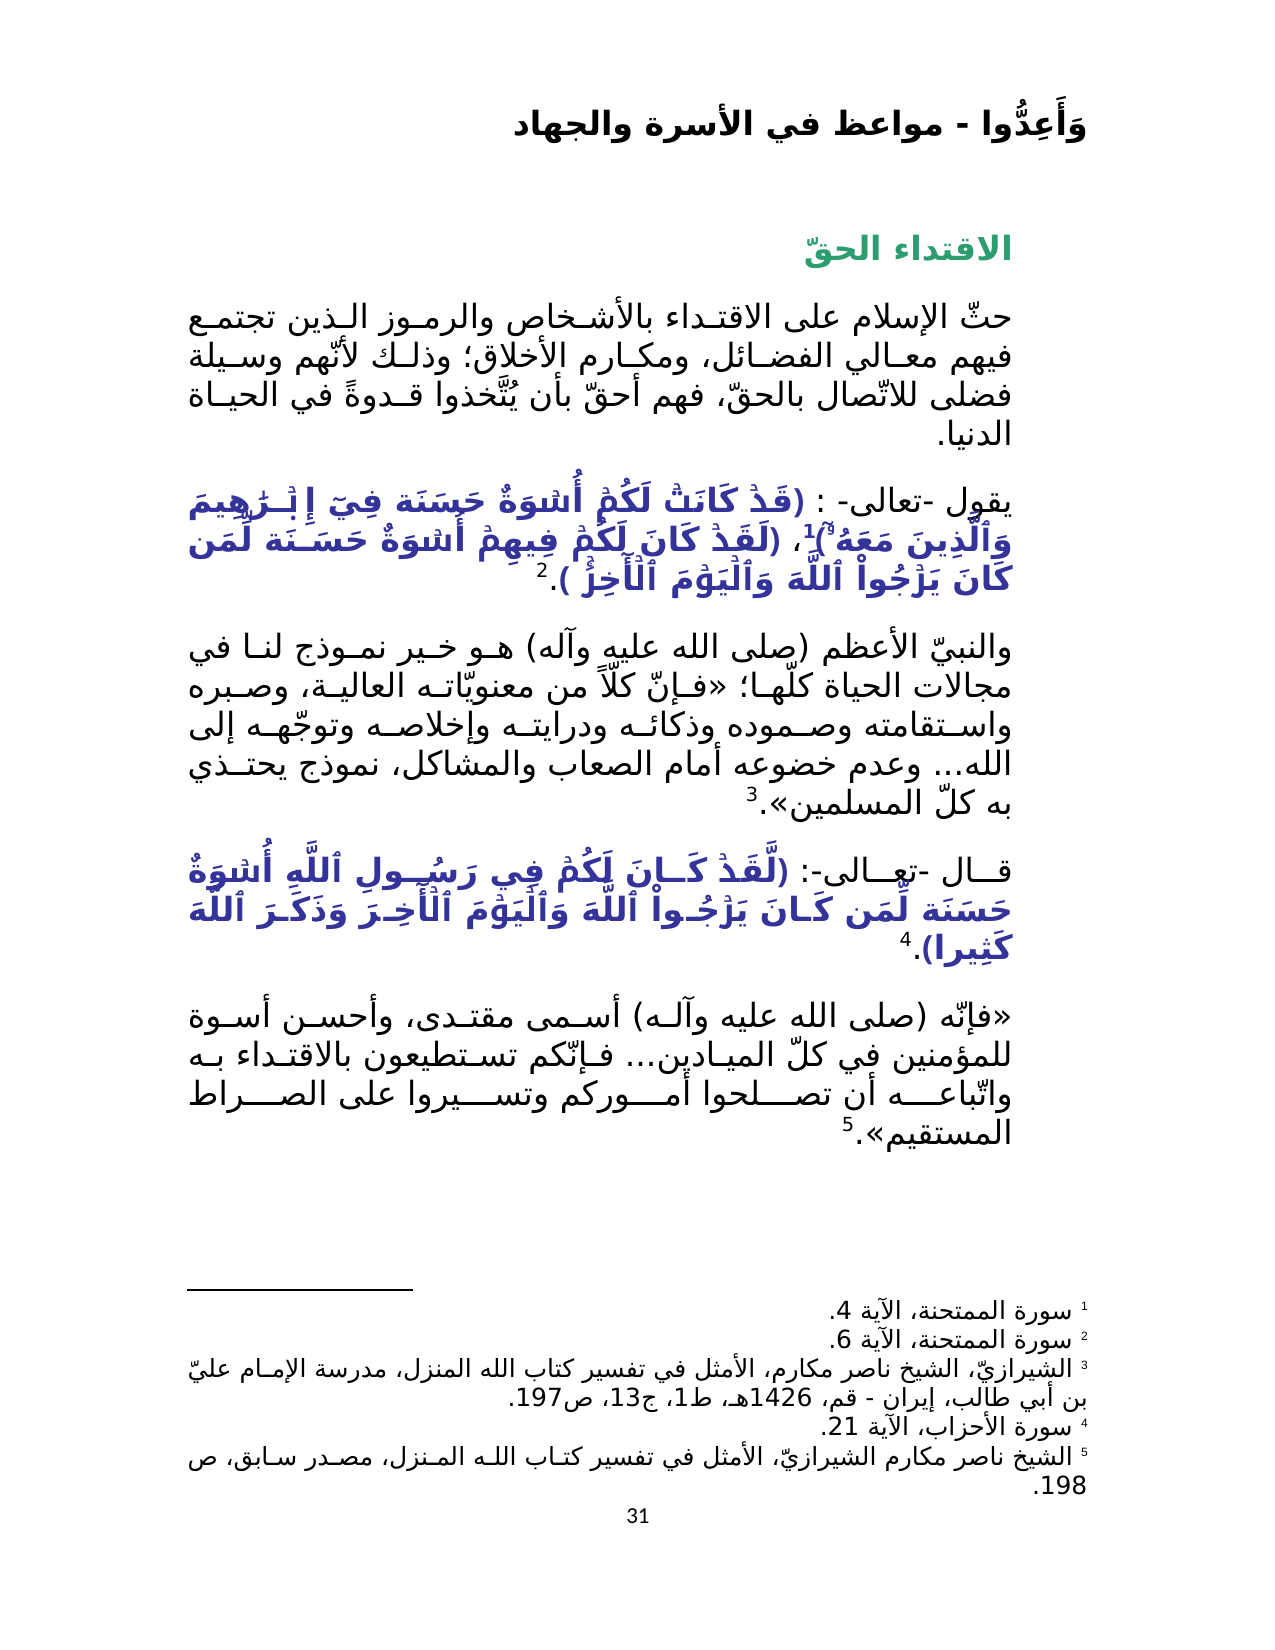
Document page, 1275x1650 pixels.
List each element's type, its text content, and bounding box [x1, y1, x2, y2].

text قال -تعالى-: ﴿لَّقَدۡ كَانَ لَكُمۡ فِي رَسُولِ ٱللَّهِ أُسۡوَةٌ حَسَنَة لِّمَن كَانَ يَرۡجُواْ ٱللَّهَ وَٱلۡيَوۡمَ ٱلۡأٓخِرَ وَذَكَرَ ٱللَّهَ كَثِيرا﴾. [187, 851, 1012, 968]
text حثّ الإسلام على الاقتداء بالأشخاص والرموز الذين تجتمع فيهم معالي الفضائل، ومكارم الأخلاق؛ وذلك لأنّهم وسيلة فضلى للاتّصال بالحقّ، فهم أحقّ بأن يُتَّخذوا قدوةً في الحياة الدنيا. [187, 297, 1012, 453]
text والنبيّ الأعظم (صلى الله عليه وآله) هو خير نموذج لنا في مجالات الحياة كلّها؛ «فإنّ كلّاً من معنويّاته العالية، وصبره واستقامته وصموده وذكائه ودرايته وإخلاصه وتوجّهه إلى الله... وعدم خضوعه أمام الصعاب والمشاكل، نموذج يحتذي به كلّ المسلمين». [187, 628, 1012, 822]
text «فإنّه (صلى الله عليه وآله) أسمى مقتدى، وأحسن أسوة للمؤمنين في كلّ الميادين... فإنّكم تستطيعون بالاقتداء به واتّباعه أن تصلحوا أموركم وتسيروا على الصراط المستقيم». [187, 997, 1012, 1152]
text الاقتداء الحقّ [187, 229, 1012, 268]
text يقول -تعالى- : ﴿قَدۡ كَانَتۡ لَكُمۡ أُسۡوَةٌ حَسَنَة فِيٓ إِبۡرَٰهِيمَ وَٱلَّذِينَ مَعَهُۥٓ﴾، ﴿لَقَدۡ كَانَ لَكُمۡ فِيهِمۡ أُسۡوَةٌ حَسَنَة لِّمَن كَانَ يَرۡجُواْ ٱللَّهَ وَٱلۡيَوۡمَ ٱلۡأٓخِرَۚ ﴾. [187, 482, 1012, 598]
